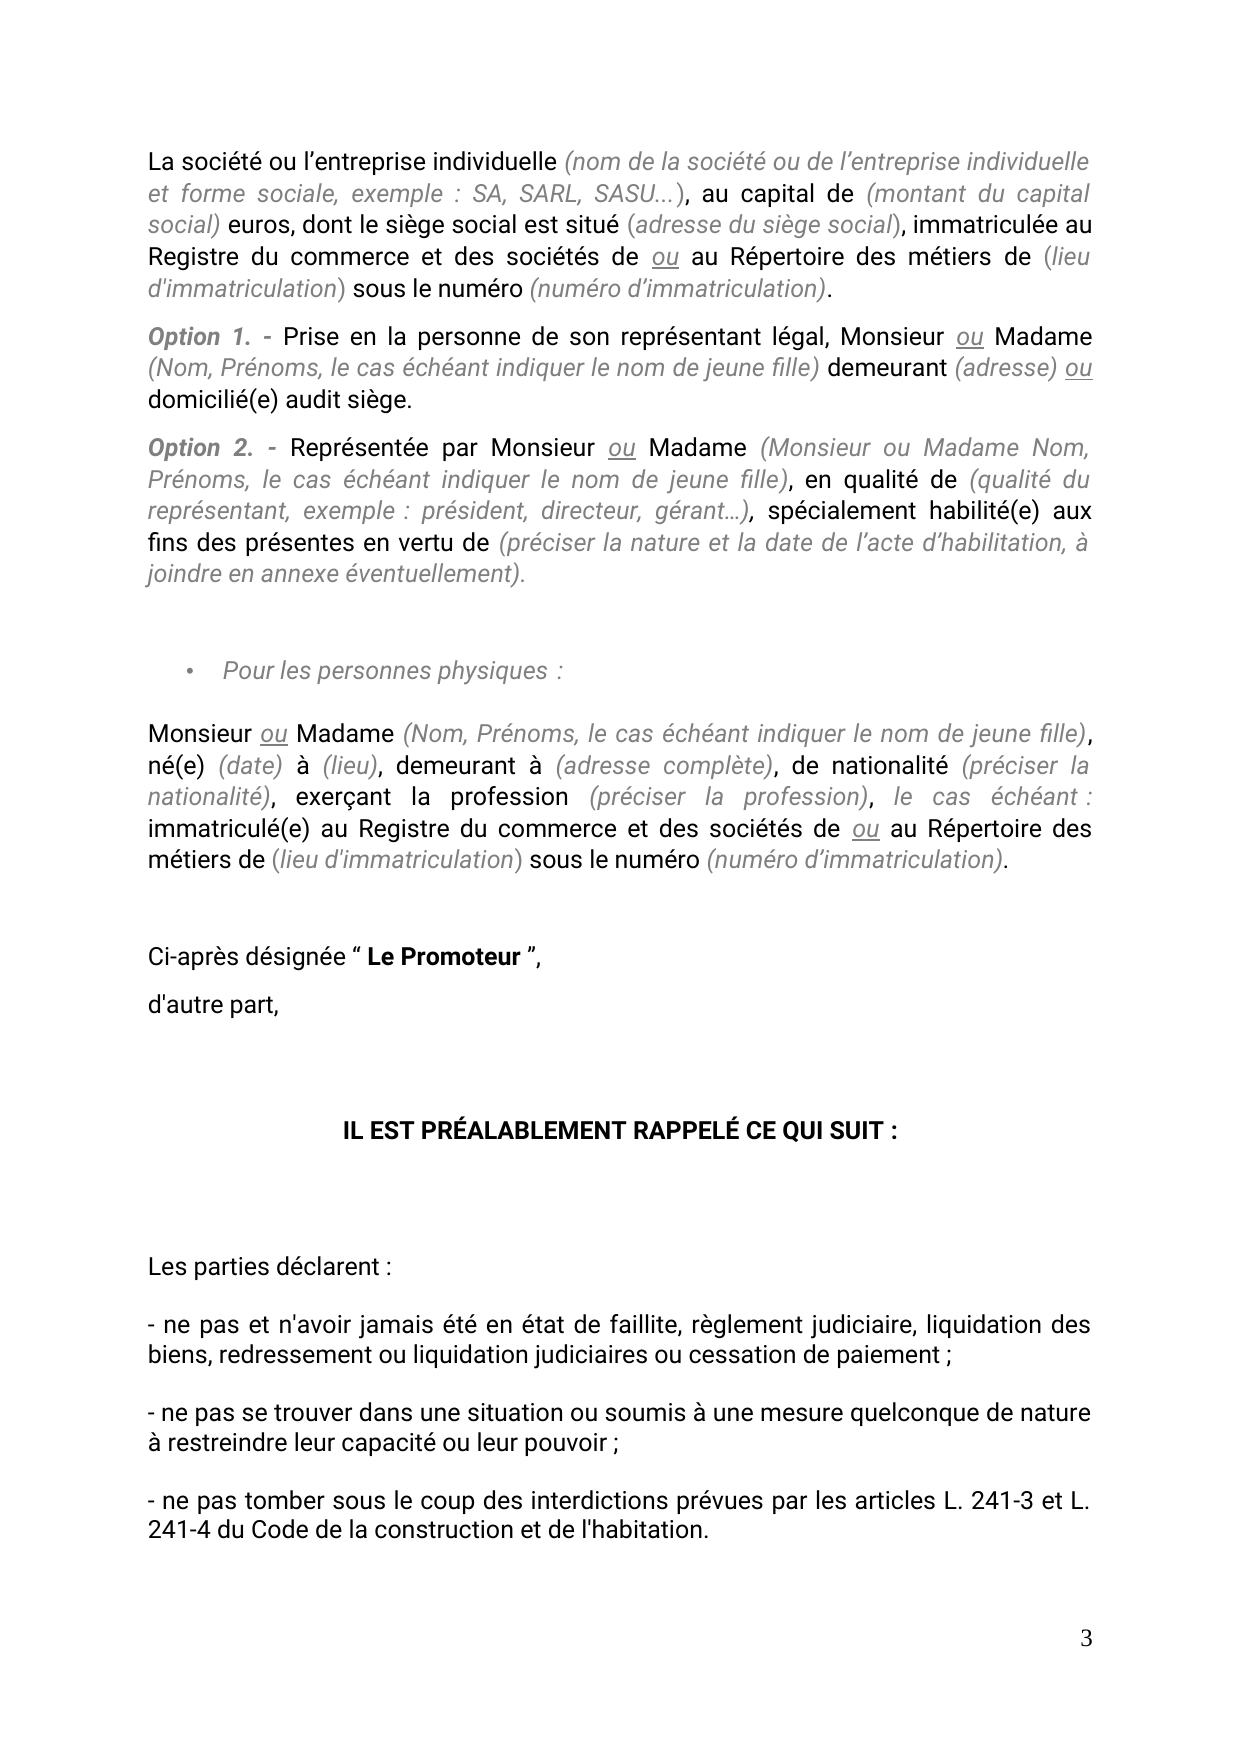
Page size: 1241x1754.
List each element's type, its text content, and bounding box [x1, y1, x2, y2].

text Monsieur ou Madame (Nom, Prénoms, le cas échéant indiquer le nom de jeune fille), né(e) (date) à (lieu), demeurant à (adresse complète), de nationalité (préciser la nationalité), exerçant la profession (préciser la profession), le cas échéant : immatriculé(e) au Registre du commerce et des sociétés de ou au Répertoire des métiers de (lieu d'immatriculation) sous le numéro (numéro d’immatriculation). [148, 719, 1093, 875]
text - ne pas et n'avoir jamais été en état de faillite, règlement judiciaire, liquidation des biens, redressement ou liquidation judiciaires ou cessation de paiement ; [148, 1311, 1093, 1369]
text - ne pas tomber sous le coup des interdictions prévues par les articles L. 241-3 et L. 241-4 du Code de la construction et de l'habitation. [148, 1486, 1093, 1545]
text Les parties déclarent : [148, 1252, 1093, 1281]
text Ci-après désignée “ Le Promoteur ”, [148, 942, 1093, 971]
text La société ou l’entreprise individuelle (nom de la société ou de l’entreprise individuelle et forme sociale, exemple : SA, SARL, SASU...), au capital de (montant du capital social) euros, dont le siège social est situé (adresse du siège social), immatriculée au Registre du commerce et des sociétés de ou au Répertoire des métiers de (lieu d'immatriculation) sous le numéro (numéro d’immatriculation). [148, 148, 1093, 303]
text IL EST PRÉALABLEMENT RAPPELÉ CE QUI SUIT : [148, 1116, 1093, 1145]
text - ne pas se trouver dans une situation ou soumis à une mesure quelconque de nature à restreindre leur capacité ou leur pouvoir ; [148, 1398, 1093, 1457]
list Pour les personnes physiques : [185, 656, 1093, 686]
text Option 2. - Représentée par Monsieur ou Madame (Monsieur ou Madame Nom, Prénoms, le cas échéant indiquer le nom de jeune fille), en qualité de (qualité du représentant, exemple : président, directeur, gérant…), spécialement habilité(e) aux fins des présentes en vertu de (préciser la nature et la date de l’acte d’habilitation, à joindre en annexe éventuellement). [148, 433, 1093, 589]
text d'autre part, [148, 990, 1093, 1019]
text Option 1. - Prise en la personne de son représentant légal, Monsieur ou Madame (Nom, Prénoms, le cas échéant indiquer le nom de jeune fille) demeurant (adresse) ou domicilié(e) audit siège. [148, 322, 1093, 414]
